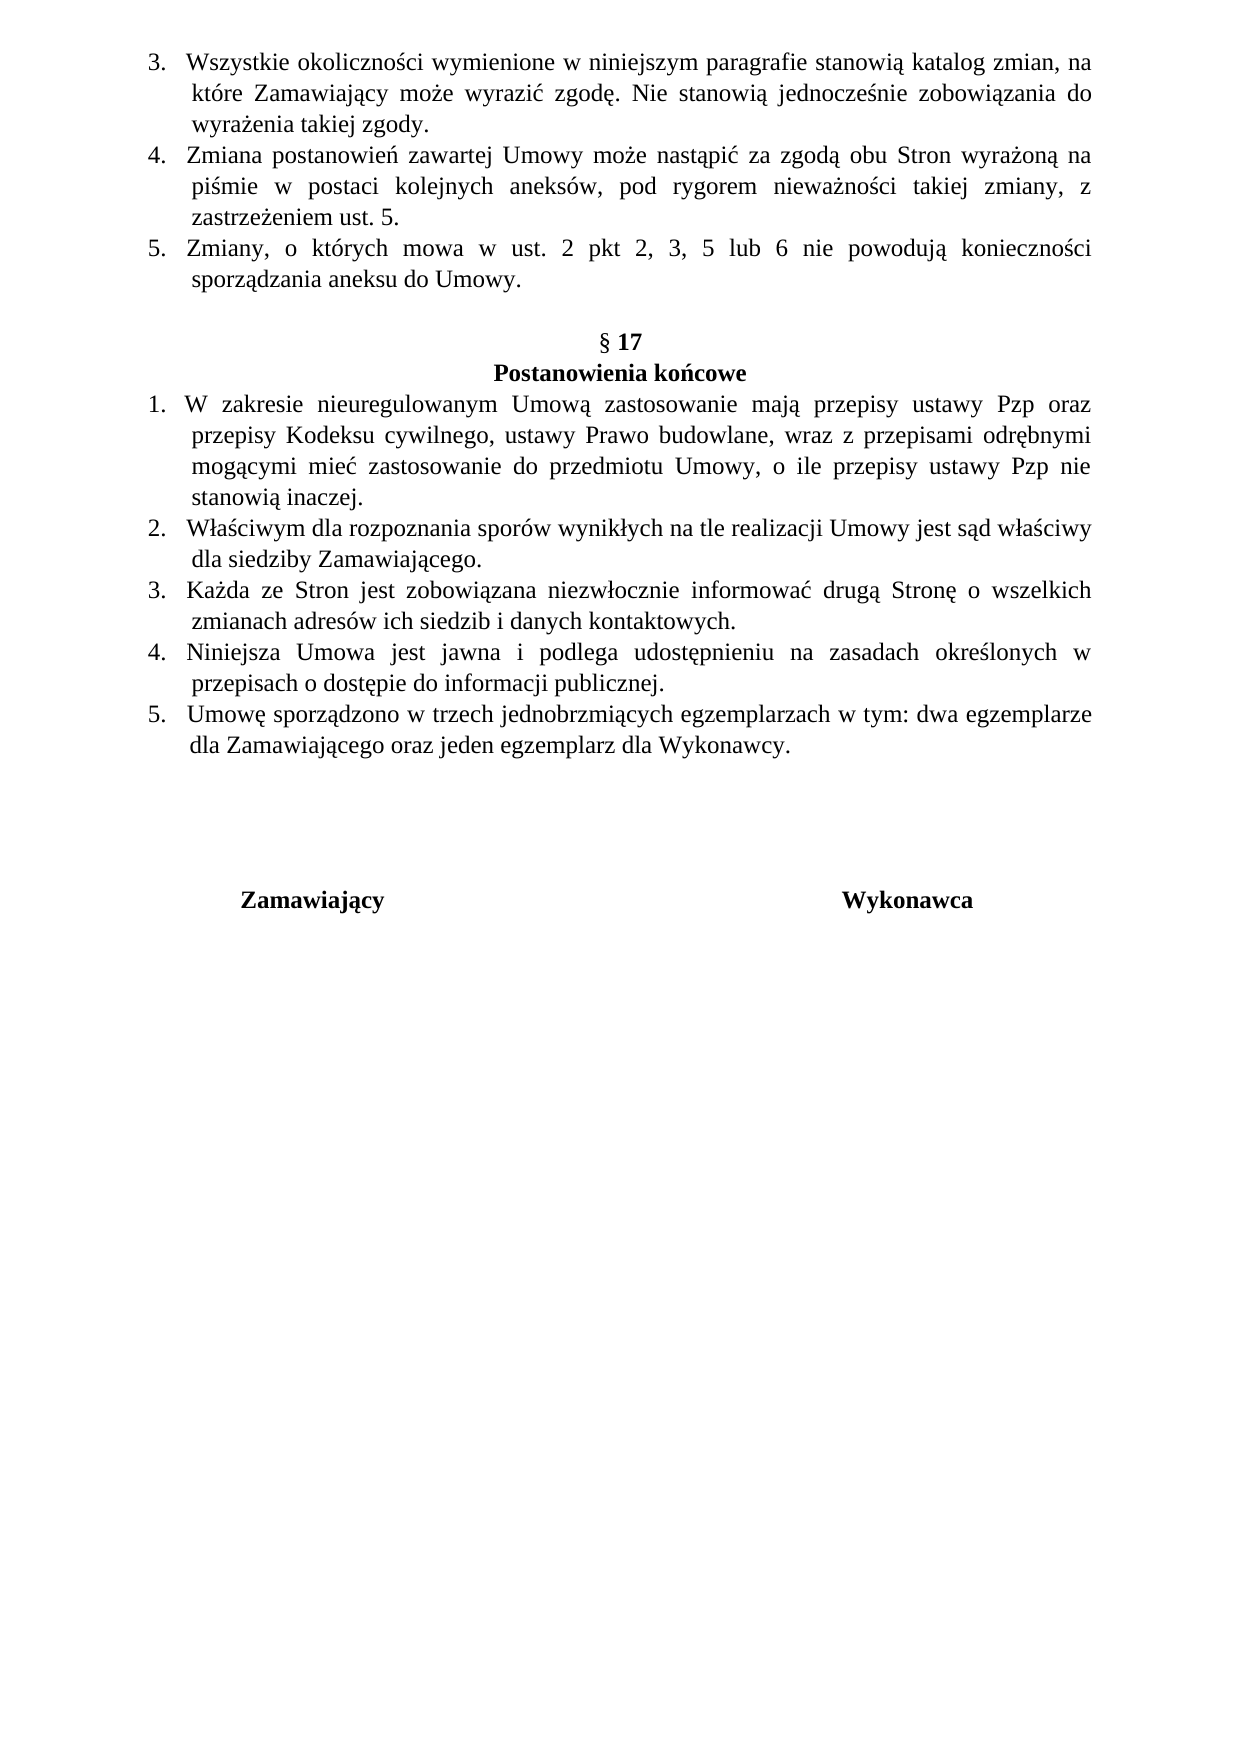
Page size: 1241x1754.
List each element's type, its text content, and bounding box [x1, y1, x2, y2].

list Właściwym dla rozpoznania sporów wynikłych na tle realizacji Umowy jest sąd właściwy dla siedziby Zamawiającego. [148, 513, 1092, 573]
list Każda ze Stron jest zobowiązana niezwłocznie informować drugą Stronę o wszelkich zmianach adresów ich siedzib i danych kontaktowych. [148, 575, 1092, 635]
list W zakresie nieuregulowanym Umową zastosowanie mają przepisy ustawy Pzp oraz przepisy Kodeksu cywilnego, ustawy Prawo budowlane, wraz z przepisami odrębnymi mogącymi mieć zastosowanie do przedmiotu Umowy, o ile przepisy ustawy Pzp nie stanowią inaczej. [148, 389, 1092, 511]
list Wszystkie okoliczności wymienione w niniejszym paragrafie stanowią katalog zmian, na które Zamawiający może wyrazić zgodę. Nie stanowią jednocześnie zobowiązania do wyrażenia takiej zgody. [148, 47, 1092, 138]
list Zmiana postanowień zawartej Umowy może nastąpić za zgodą obu Stron wyrażoną na piśmie w postaci kolejnych aneksów, pod rygorem nieważności takiej zmiany, z zastrzeżeniem ust. 5. [148, 140, 1092, 231]
text Zamawiający Wykonawca [148, 885, 1092, 945]
text Postanowienia końcowe [148, 358, 1092, 386]
text § 17 [148, 327, 1092, 355]
list Zmiany, o których mowa w ust. 2 pkt 2, 3, 5 lub 6 nie powodują konieczności sporządzania aneksu do Umowy. [148, 233, 1092, 293]
list Niniejsza Umowa jest jawna i podlega udostępnieniu na zasadach określonych w przepisach o dostępie do informacji publicznej. [148, 637, 1092, 697]
list Umowę sporządzono w trzech jednobrzmiących egzemplarzach w tym: dwa egzemplarze dla Zamawiającego oraz jeden egzemplarz dla Wykonawcy. [148, 699, 1092, 759]
